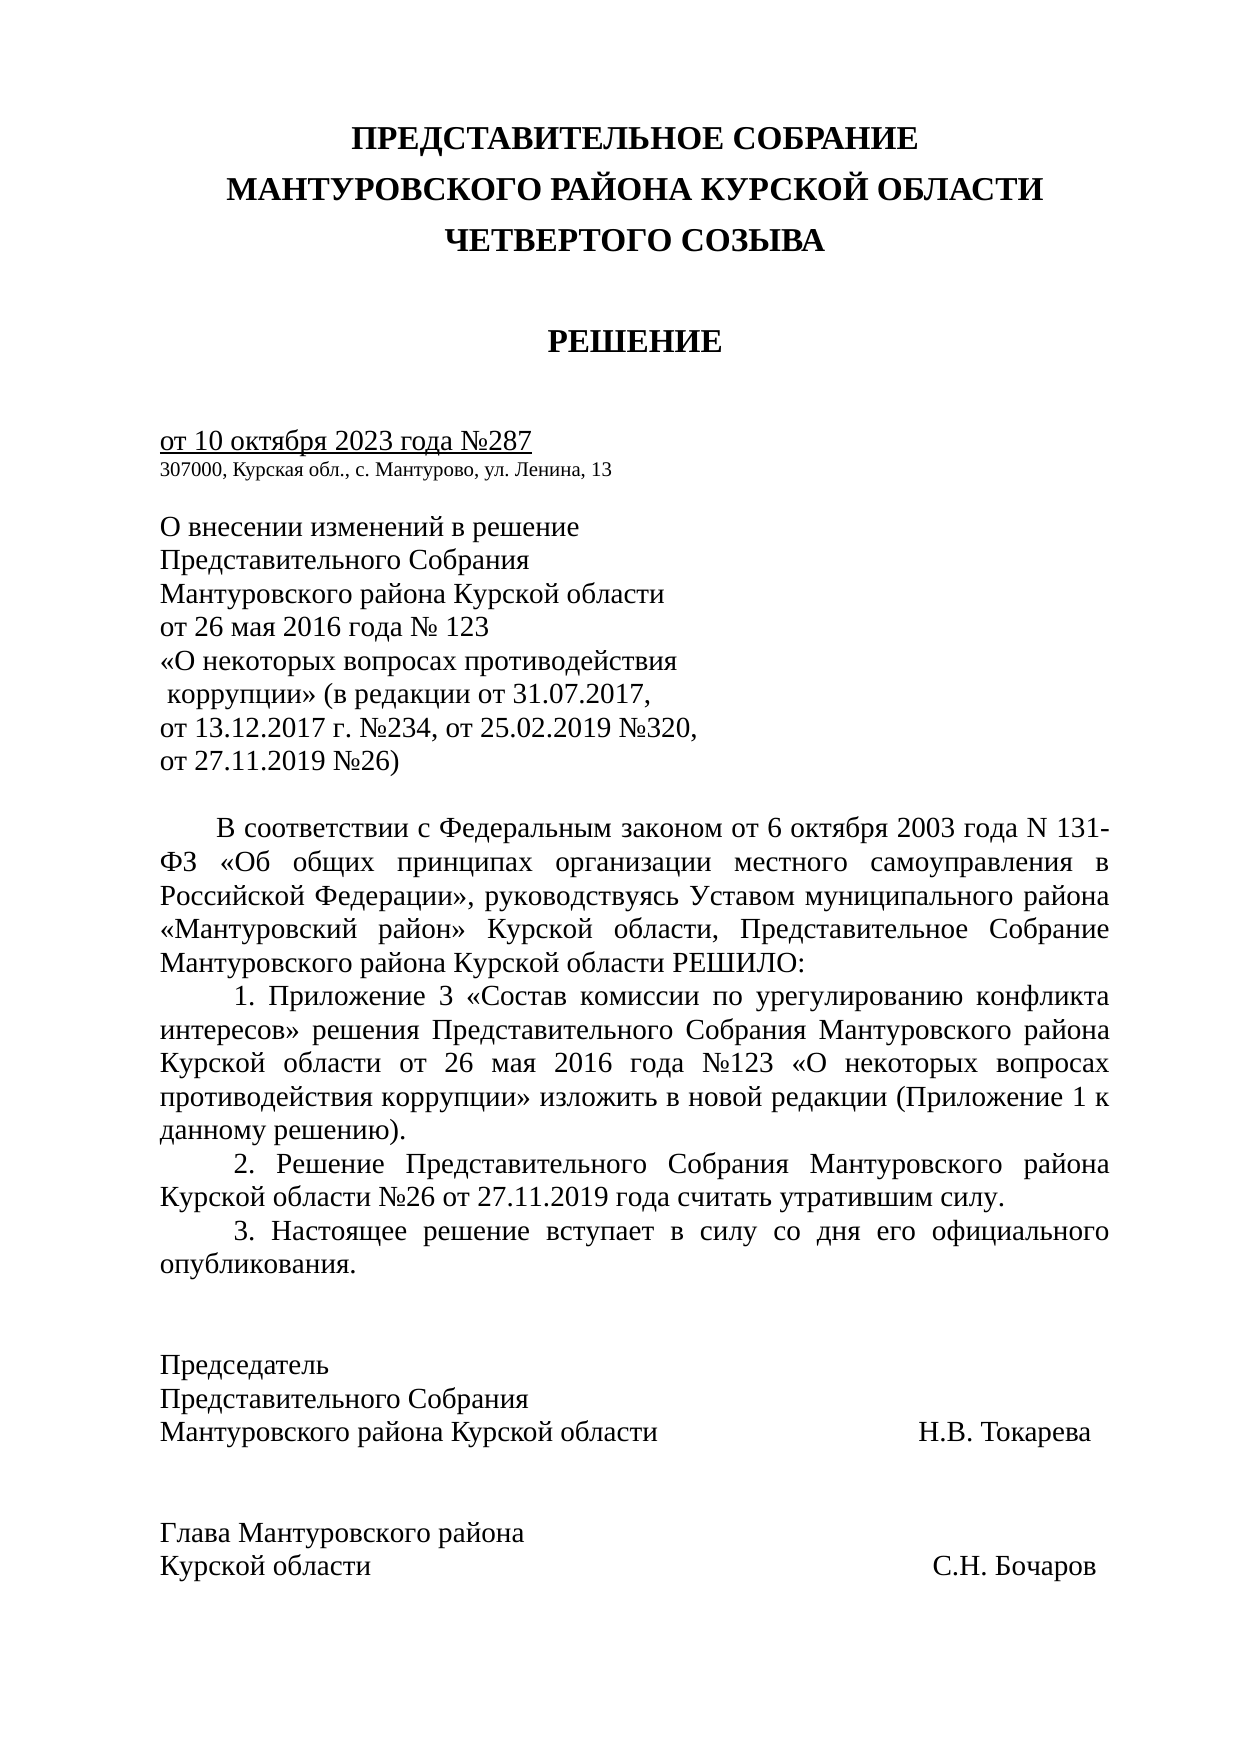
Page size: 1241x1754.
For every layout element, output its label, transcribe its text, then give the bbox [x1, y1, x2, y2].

text ПРЕДСТАВИТЕЛЬНОЕ СОБРАНИЕ [159, 118, 1110, 156]
text Глава Мантуровского района [159, 1515, 1110, 1548]
text РЕШЕНИЕ [159, 321, 1110, 360]
text Представительного Собрания [159, 1381, 1110, 1414]
title от 26 мая 2016 года № 123 [159, 609, 1110, 643]
text 3. Настоящее решение вступает в силу со дня его официального опубликования. [159, 1213, 1110, 1280]
text 1. Приложение 3 «Состав комиссии по урегулированию конфликта интересов» решения Представительного Собрания Мантуровского района Курской области от 26 мая 2016 года №123 «О некоторых вопросах противодействия коррупции» изложить в новой редакции (Приложение 1 к данному решению). [159, 978, 1110, 1146]
title Представительного Собрания [159, 542, 1110, 576]
text Мантуровского района Курской области Н.В. Токарева [159, 1414, 1110, 1448]
title от 27.11.2019 №26) [159, 743, 1110, 777]
title коррупции» (в редакции от 31.07.2017, [159, 676, 1110, 710]
title Мантуровского района Курской области [159, 576, 1110, 609]
title от 13.12.2017 г. №234, от 25.02.2019 №320, [159, 710, 1110, 743]
text ЧЕТВЕРТОГО СОЗЫВА [159, 220, 1110, 258]
text 307000, Курская обл., с. Мантурово, ул. Ленина, 13 [159, 457, 1110, 481]
text от 10 октября 2023 года №287 [159, 423, 1110, 457]
text МАНТУРОВСКОГО РАЙОНА КУРСКОЙ ОБЛАСТИ [159, 169, 1110, 207]
text В соответствии с Федеральным законом от 6 октября 2003 года N 131-ФЗ «Об общих принципах организации местного самоуправления в Российской Федерации», руководствуясь Уставом муниципального района «Мантуровский район» Курской области, Представительное Собрание Мантуровского района Курской области РЕШИЛО: [159, 811, 1110, 978]
title «О некоторых вопросах противодействия [159, 643, 1110, 676]
title О внесении изменений в решение [159, 509, 1110, 542]
text Председатель [159, 1347, 1110, 1381]
text 2. Решение Представительного Собрания Мантуровского района Курской области №26 от 27.11.2019 года считать утратившим силу. [159, 1146, 1110, 1213]
text Курской области С.Н. Бочаров [159, 1548, 1110, 1582]
